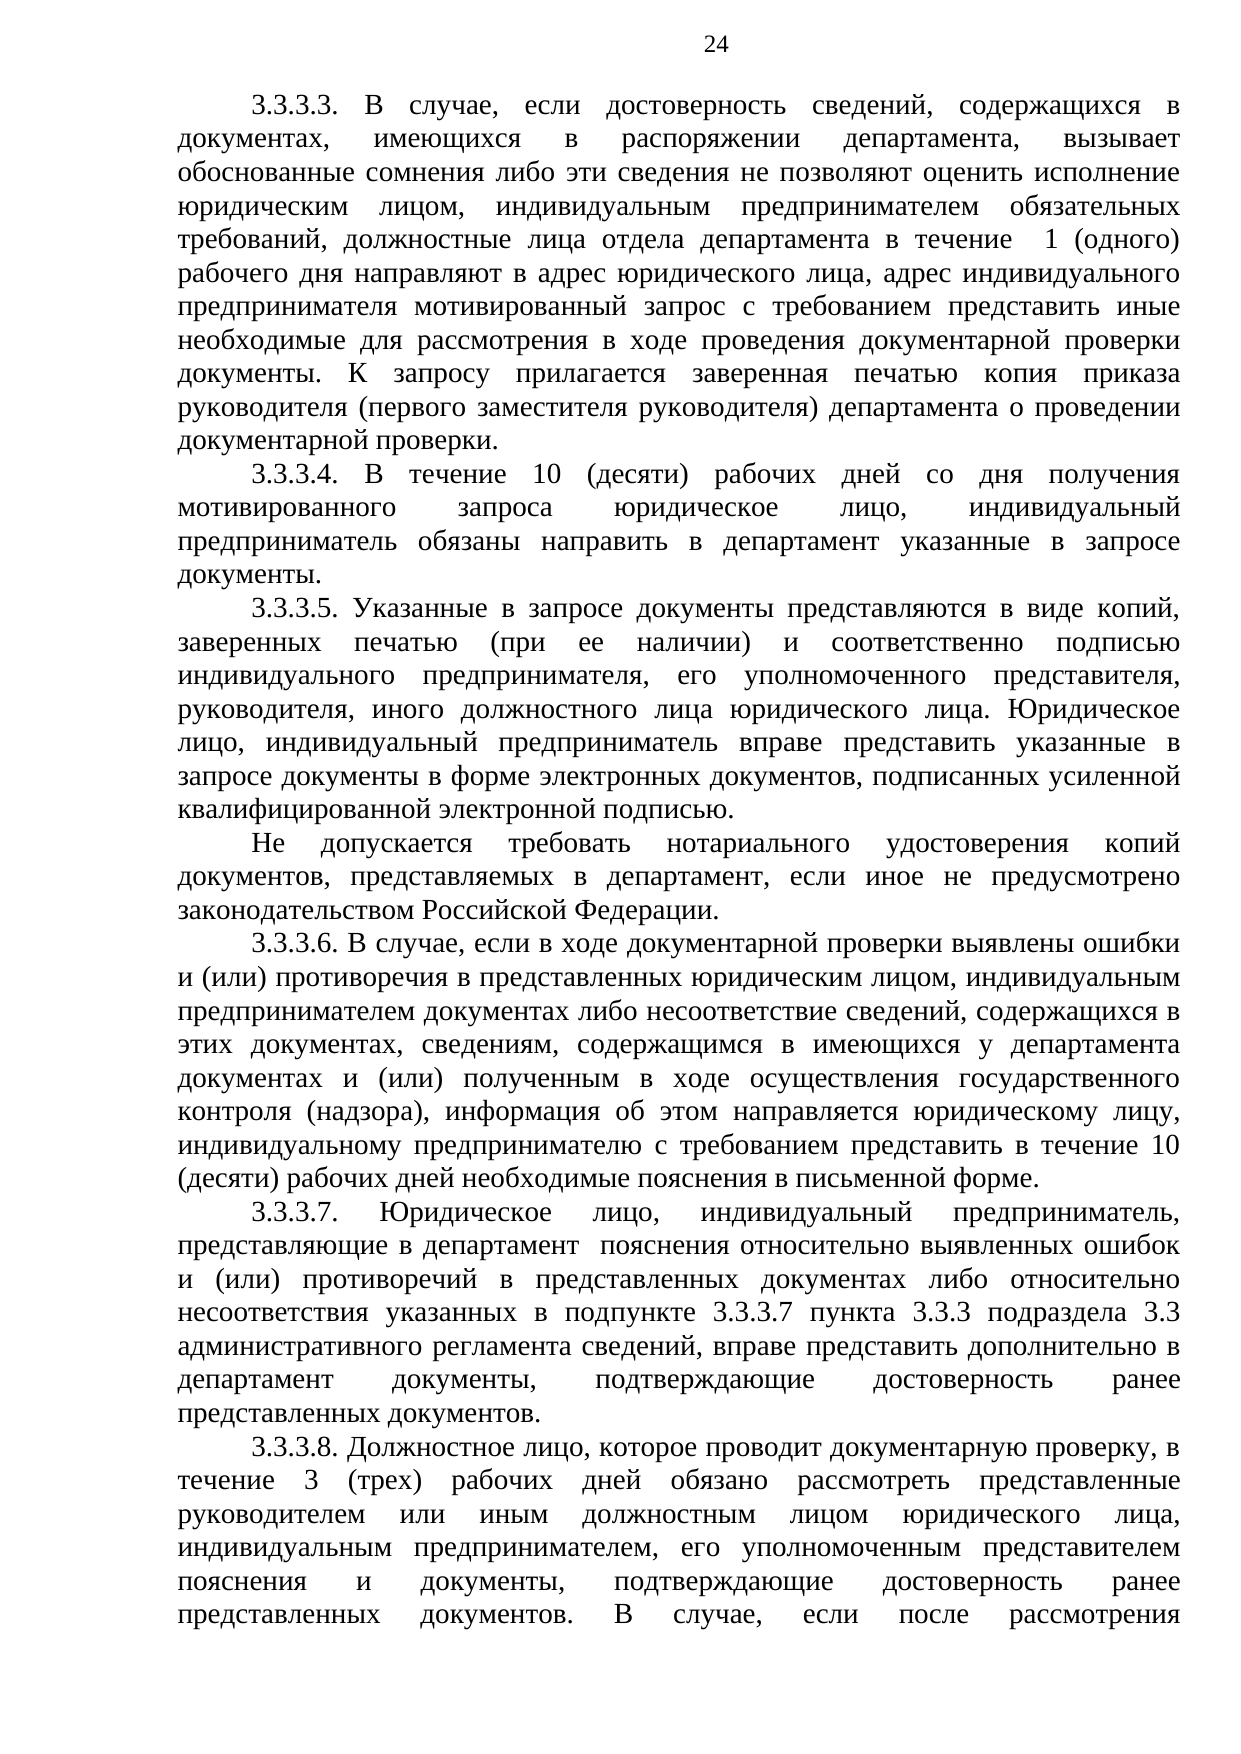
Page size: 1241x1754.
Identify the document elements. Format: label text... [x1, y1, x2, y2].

text 3.3.3.4. В течение 10 (десяти) рабочих дней со дня получения мотивированного запроса юридическое лицо, индивидуальный предприниматель обязаны направить в департамент указанные в запросе документы. [177, 456, 1181, 590]
text 3.3.3.7. Юридическое лицо, индивидуальный предприниматель, представляющие в департамент пояснения относительно выявленных ошибок и (или) противоречий в представленных документах либо относительно несоответствия указанных в подпункте 3.3.3.7 пункта 3.3.3 подраздела 3.3 административного регламента сведений, вправе представить дополнительно в департамент документы, подтверждающие достоверность ранее представленных документов. [177, 1194, 1181, 1429]
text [177, 1429, 1181, 1630]
text Не допускается требовать нотариального удостоверения копий документов, представляемых в департамент, если иное не предусмотрено законодательством Российской Федерации. [177, 825, 1181, 926]
text 3.3.3.5. Указанные в запросе документы представляются в виде копий, заверенных печатью (при ее наличии) и соответственно подписью индивидуального предпринимателя, его уполномоченного представителя, руководителя, иного должностного лица юридического лица. Юридическое лицо, индивидуальный предприниматель вправе представить указанные в запросе документы в форме электронных документов, подписанных усиленной квалифицированной электронной подписью. [177, 590, 1181, 825]
text 3.3.3.3. В случае, если достоверность сведений, содержащихся в документах, имеющихся в распоряжении департамента, вызывает обоснованные сомнения либо эти сведения не позволяют оценить исполнение юридическим лицом, индивидуальным предпринимателем обязательных требований, должностные лица отдела департамента в течение 1 (одного) рабочего дня направляют в адрес юридического лица, адрес индивидуального предпринимателя мотивированный запрос с требованием представить иные необходимые для рассмотрения в ходе проведения документарной проверки документы. К запросу прилагается заверенная печатью копия приказа руководителя (первого заместителя руководителя) департамента о проведении документарной проверки. [177, 87, 1181, 456]
text 3.3.3.6. В случае, если в ходе документарной проверки выявлены ошибки и (или) противоречия в представленных юридическим лицом, индивидуальным предпринимателем документах либо несоответствие сведений, содержащихся в этих документах, сведениям, содержащимся в имеющихся у департамента документах и (или) полученным в ходе осуществления государственного контроля (надзора), информация об этом направляется юридическому лицу, индивидуальному предпринимателю с требованием представить в течение 10 (десяти) рабочих дней необходимые пояснения в письменной форме. [177, 926, 1181, 1194]
